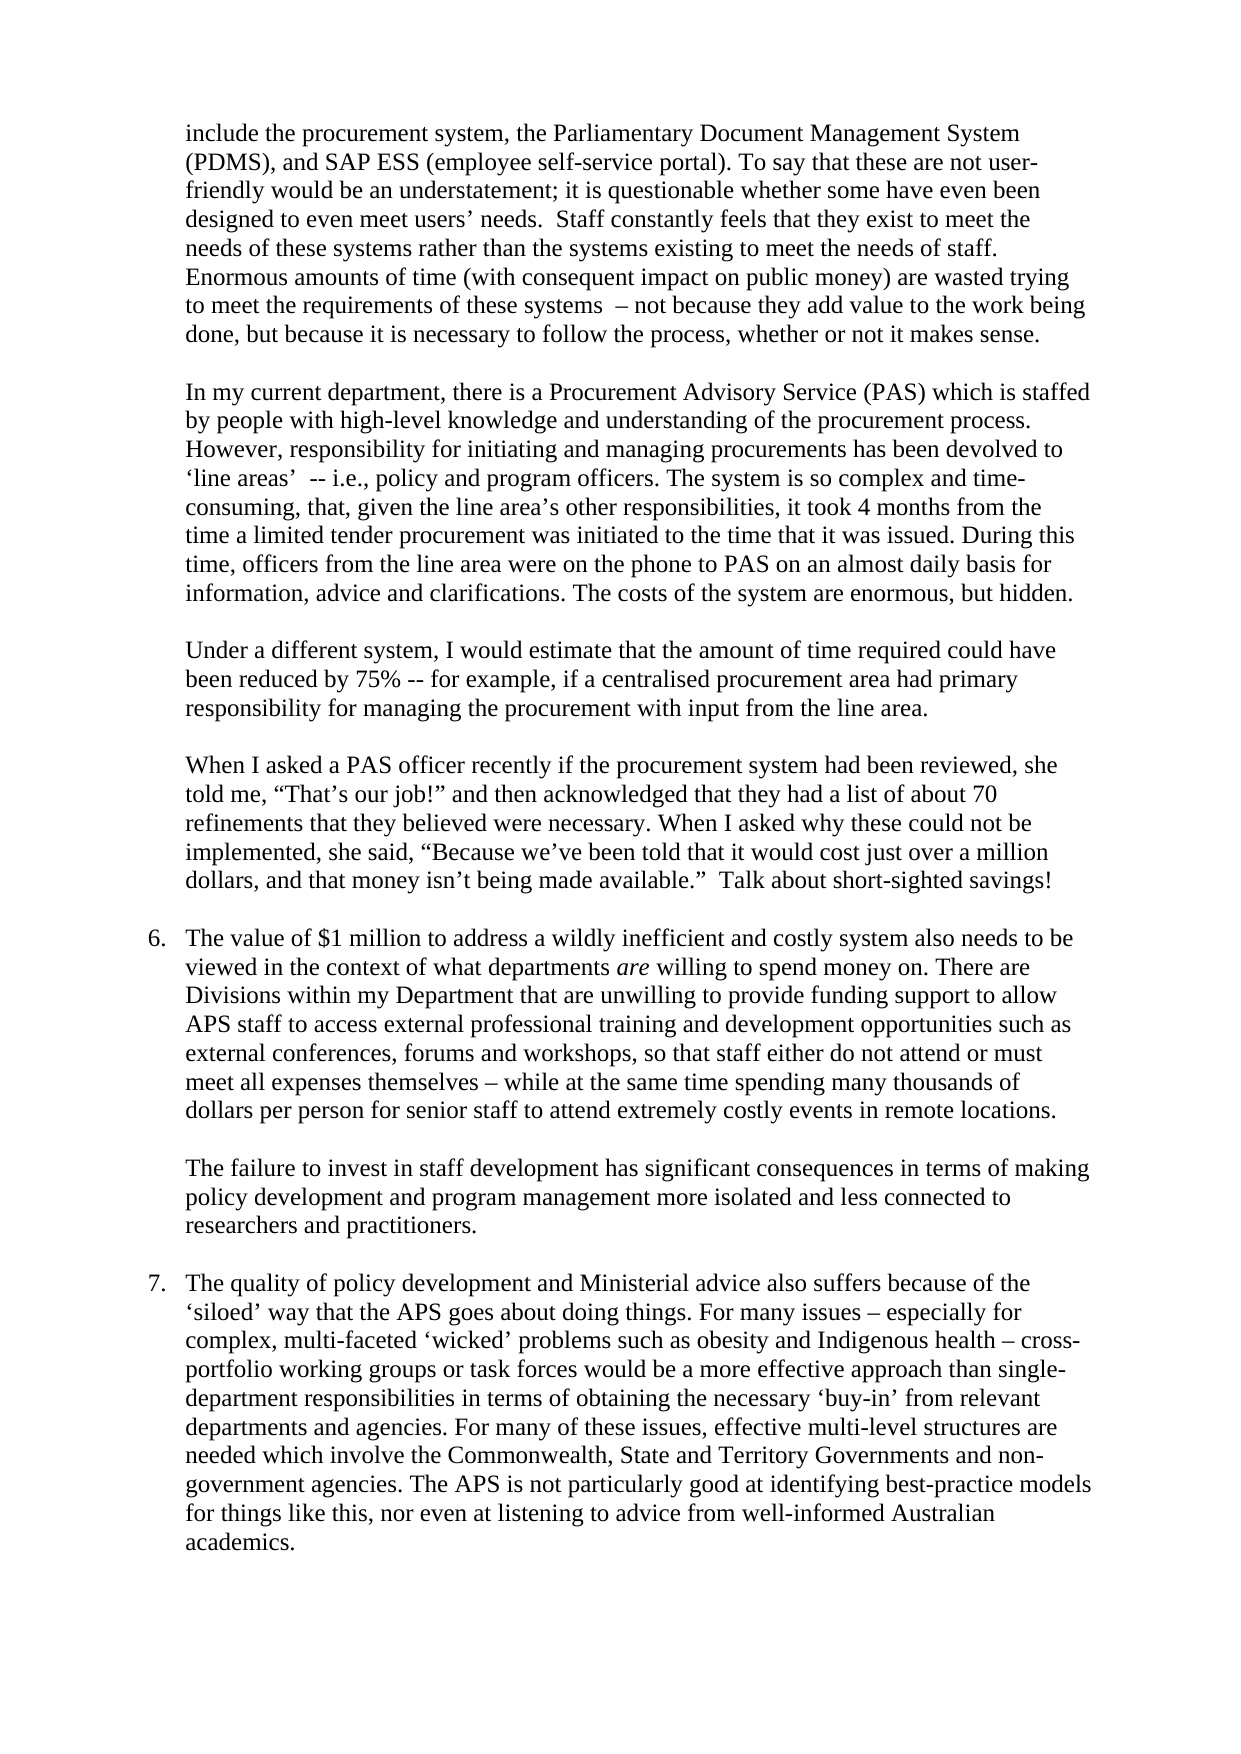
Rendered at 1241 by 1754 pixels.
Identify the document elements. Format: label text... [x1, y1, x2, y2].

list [148, 118, 1092, 923]
list The value of $1 million to address a wildly inefficient and costly system also needs to be viewed in the context of what departments are willing to spend money on. There are Divisions within my Department that are unwilling to provide funding support to allow APS staff to access external professional training and development opportunities such as external conferences, forums and workshops, so that staff either do not attend or must meet all expenses themselves – while at the same time spending many thousands of dollars per person for senior staff to attend extremely costly events in remote locations. The failure to invest in staff development has significant consequences in terms of making policy development and program management more isolated and less connected to researchers and practitioners. [148, 923, 1092, 1268]
list The quality of policy development and Ministerial advice also suffers because of the ‘siloed’ way that the APS goes about doing things. For many issues – especially for complex, multi-faceted ‘wicked’ problems such as obesity and Indigenous health – cross-portfolio working groups or task forces would be a more effective approach than single-department responsibilities in terms of obtaining the necessary ‘buy-in’ from relevant departments and agencies. For many of these issues, effective multi-level structures are needed which involve the Commonwealth, State and Territory Governments and non-government agencies. The APS is not particularly good at identifying best-practice models for things like this, nor even at listening to advice from well-informed Australian academics. [148, 1268, 1092, 1584]
